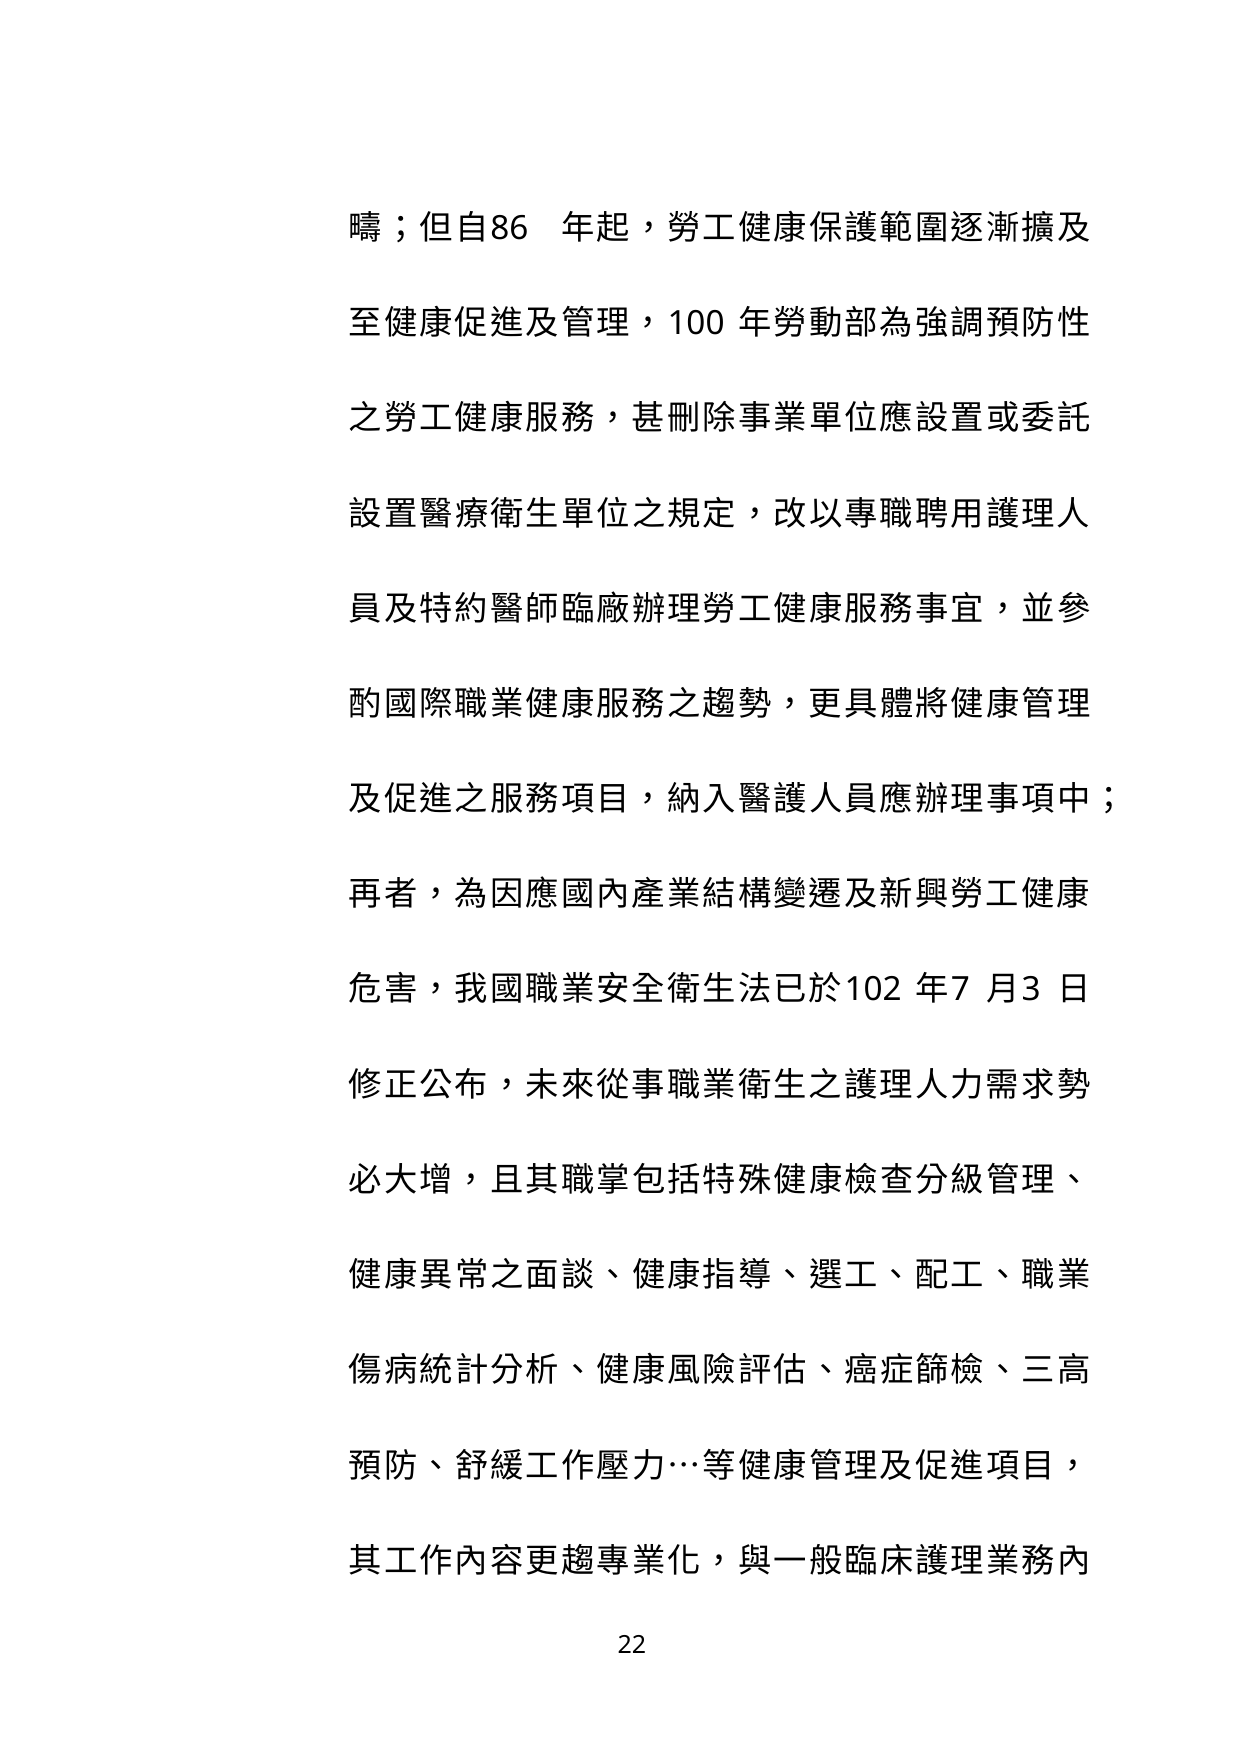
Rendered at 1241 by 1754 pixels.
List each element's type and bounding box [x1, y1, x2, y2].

subtitle [247, 177, 1092, 1605]
